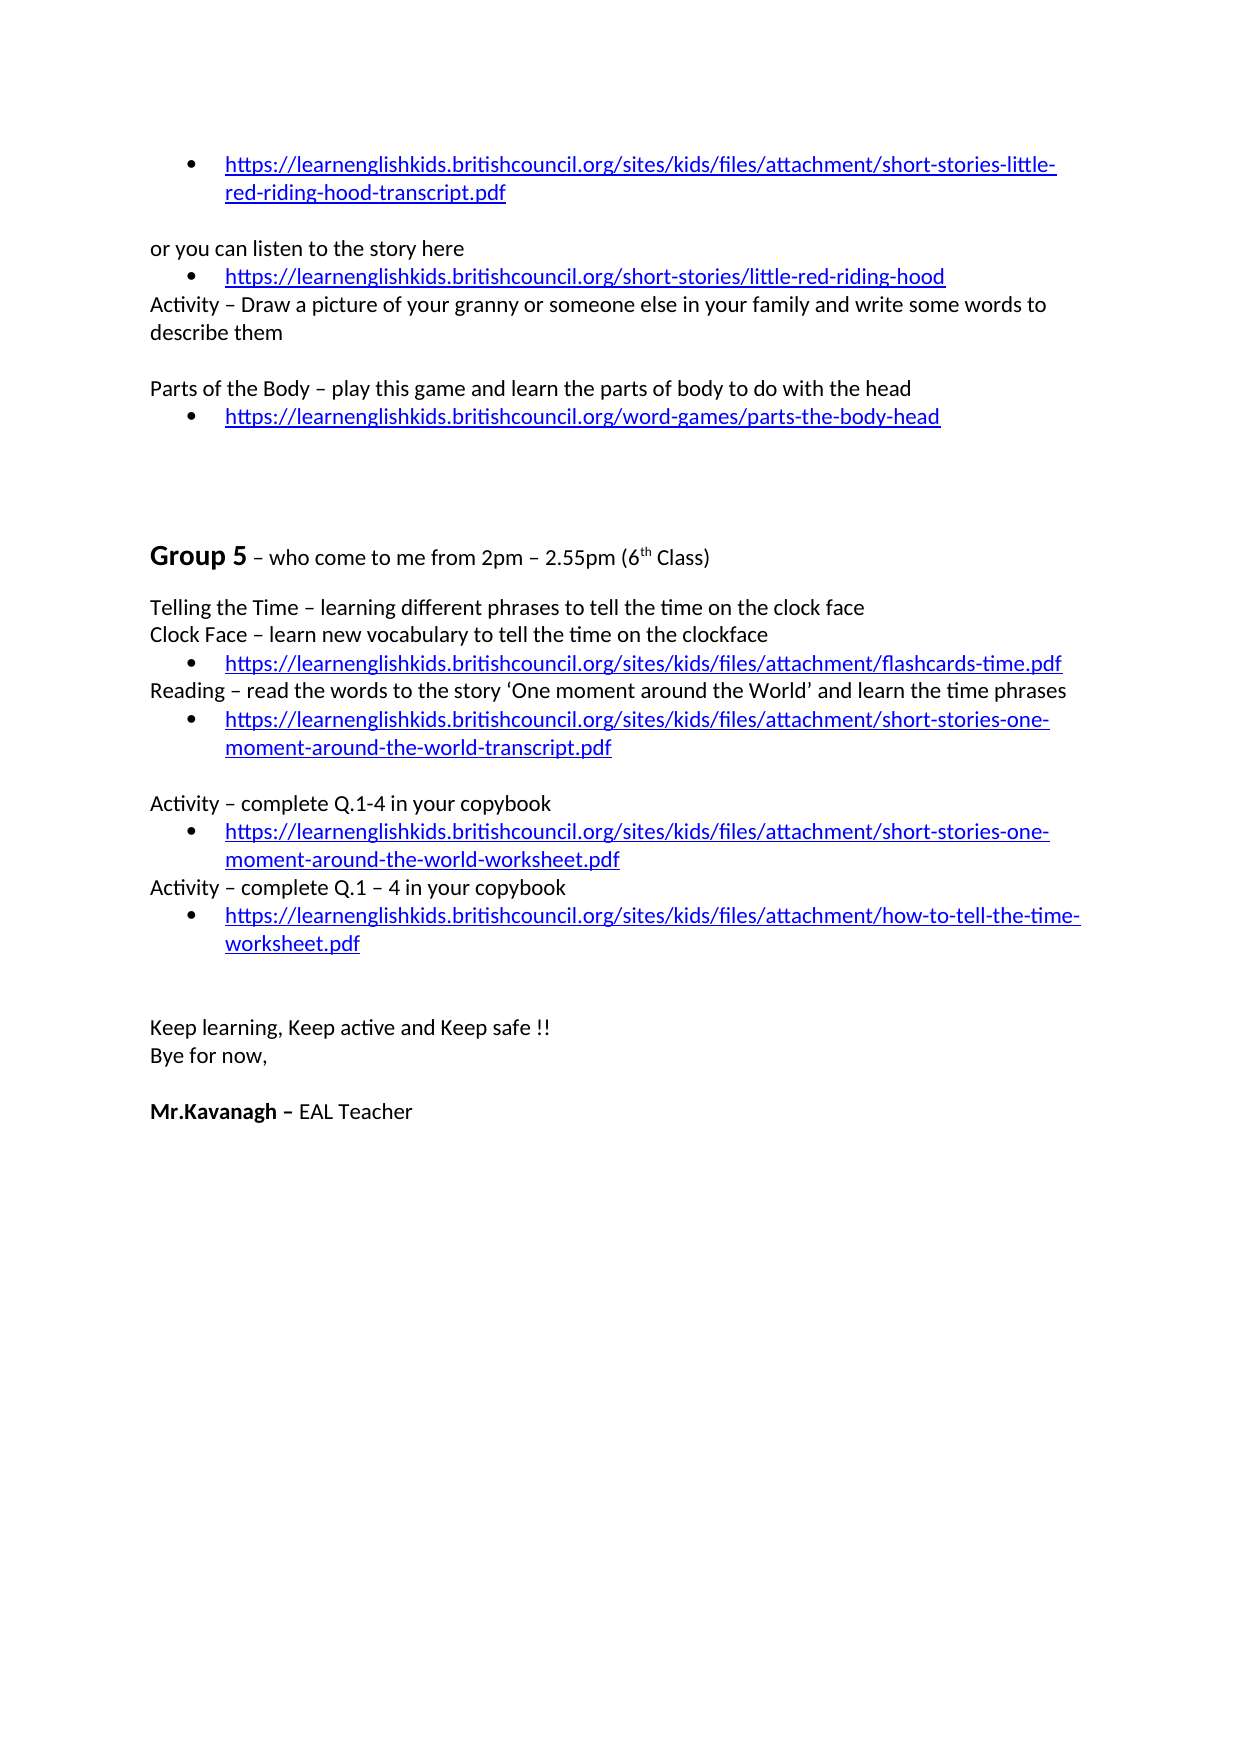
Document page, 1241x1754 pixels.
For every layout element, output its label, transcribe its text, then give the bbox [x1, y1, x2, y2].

list https://learnenglishkids.britishcouncil.org/sites/kids/files/attachment/flashcards-time.pdf [187, 649, 1090, 677]
text Activity – complete Q.1-4 in your copybook [150, 789, 1090, 817]
text Activity – Draw a picture of your granny or someone else in your family and write some words to describe them [150, 290, 1090, 346]
text Clock Face – learn new vocabulary to tell the time on the clockface [150, 621, 1090, 649]
list https://learnenglishkids.britishcouncil.org/sites/kids/files/attachment/how-to-tell-the-time-worksheet.pdf [187, 901, 1090, 957]
list https://learnenglishkids.britishcouncil.org/sites/kids/files/attachment/short-stories-little-red-riding-hood-transcript.pdf [187, 150, 1090, 206]
list https://learnenglishkids.britishcouncil.org/sites/kids/files/attachment/short-stories-one-moment-around-the-world-transcript.pdf [187, 705, 1090, 761]
text Reading – read the words to the story ‘One moment around the World’ and learn the time phrases [150, 677, 1090, 705]
list https://learnenglishkids.britishcouncil.org/sites/kids/files/attachment/short-stories-one-moment-around-the-world-worksheet.pdf [187, 817, 1090, 873]
text Parts of the Body – play this game and learn the parts of body to do with the head [150, 374, 1090, 402]
text Bye for now, [150, 1041, 1090, 1069]
text Activity – complete Q.1 – 4 in your copybook [150, 873, 1090, 901]
text Mr.Kavanagh – EAL Teacher [150, 1097, 1090, 1125]
text or you can listen to the story here [150, 234, 1090, 262]
text Telling the Time – learning different phrases to tell the time on the clock face [150, 593, 1090, 621]
list https://learnenglishkids.britishcouncil.org/short-stories/little-red-riding-hood [187, 262, 1090, 290]
list https://learnenglishkids.britishcouncil.org/word-games/parts-the-body-head [187, 402, 1090, 430]
text Keep learning, Keep active and Keep safe !! [150, 1013, 1090, 1041]
text Group 5 – who come to me from 2pm – 2.55pm (6th Class) [150, 537, 1090, 573]
